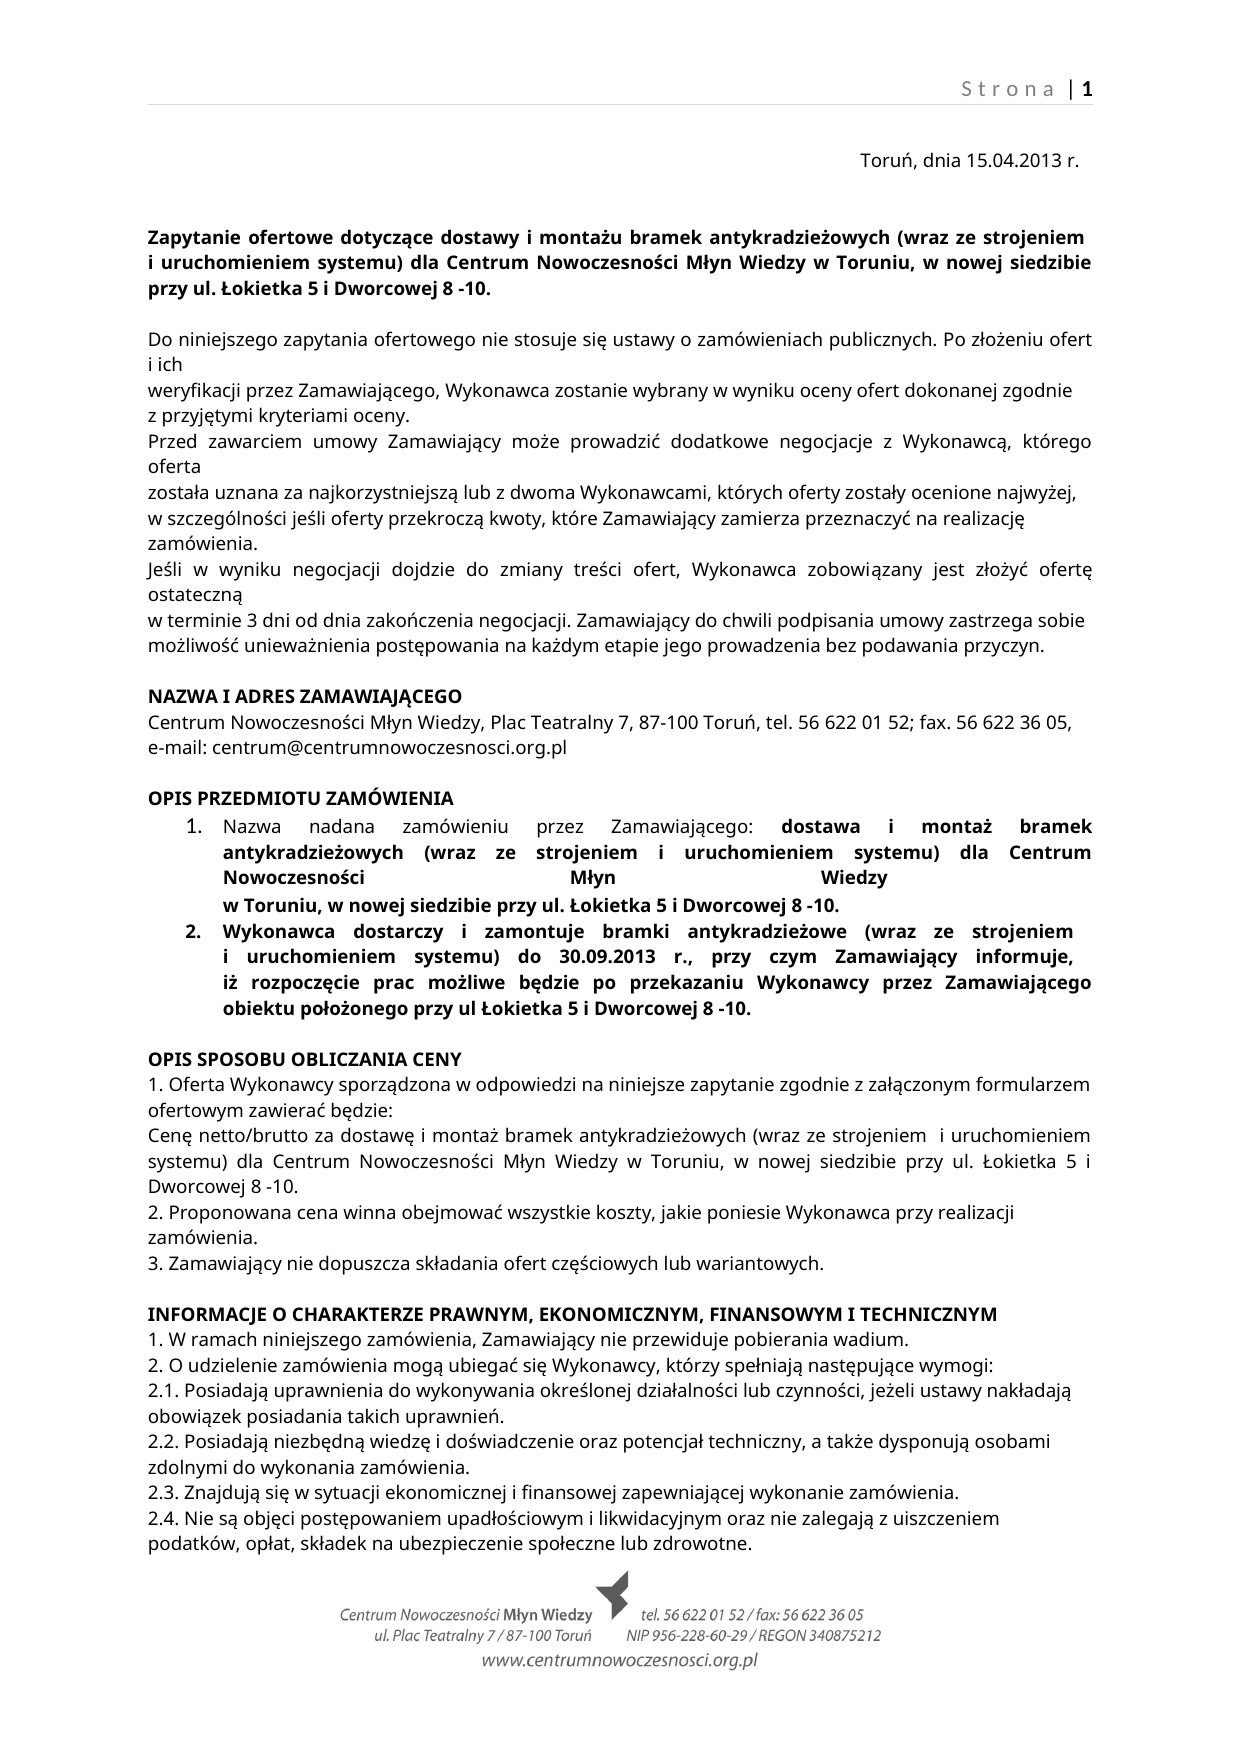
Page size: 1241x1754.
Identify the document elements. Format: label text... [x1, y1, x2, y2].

text zamówienia. [148, 1224, 1093, 1250]
text 2. O udzielenie zamówienia mogą ubiegać się Wykonawcy, którzy spełniają następujące wymogi: [148, 1352, 1093, 1378]
text 2. Proponowana cena winna obejmować wszystkie koszty, jakie poniesie Wykonawca przy realizacji [148, 1199, 1093, 1224]
text e-mail: centrum@centrumnowoczesnosci.org.pl [148, 734, 1093, 760]
text Toruń, dnia 15.04.2013 r. [811, 148, 1093, 173]
text OPIS SPOSOBU OBLICZANIA CENY [148, 1046, 1093, 1071]
list Wykonawca dostarczy i zamontuje bramki antykradzieżowe (wraz ze strojeniem i uruchomieniem systemu) do 30.09.2013 r., przy czym Zamawiający informuje, iż rozpoczęcie prac możliwe będzie po przekazaniu Wykonawcy przez Zamawiającego obiektu położonego przy ul Łokietka 5 i Dworcowej 8 -10. [185, 918, 1093, 1020]
text 3. Zamawiający nie dopuszcza składania ofert częściowych lub wariantowych. [148, 1250, 1093, 1276]
text 1. W ramach niniejszego zamówienia, Zamawiający nie przewiduje pobierania wadium. [148, 1327, 1093, 1352]
text 1. Oferta Wykonawcy sporządzona w odpowiedzi na niniejsze zapytanie zgodnie z załączonym formularzem [148, 1071, 1093, 1097]
text Cenę netto/brutto za dostawę i montaż bramek antykradzieżowych (wraz ze strojeniem i uruchomieniem systemu) dla Centrum Nowoczesności Młyn Wiedzy w Toruniu, w nowej siedzibie przy ul. Łokietka 5 i Dworcowej 8 -10. [148, 1122, 1093, 1199]
text Jeśli w wyniku negocjacji dojdzie do zmiany treści ofert, Wykonawca zobowiązany jest złożyć ofertę ostateczną [148, 556, 1093, 607]
text Przed zawarciem umowy Zamawiający może prowadzić dodatkowe negocjacje z Wykonawcą, którego oferta [148, 428, 1093, 479]
text w szczególności jeśli oferty przekroczą kwoty, które Zamawiający zamierza przeznaczyć na realizację [148, 505, 1093, 530]
text z przyjętymi kryteriami oceny. [148, 403, 1093, 428]
text zamówienia. [148, 530, 1093, 556]
text 2.2. Posiadają niezbędną wiedzę i doświadczenie oraz potencjał techniczny, a także dysponują osobami [148, 1429, 1093, 1454]
text możliwość unieważnienia postępowania na każdym etapie jego prowadzenia bez podawania przyczyn. [148, 632, 1093, 658]
text ofertowym zawierać będzie: [148, 1097, 1093, 1122]
picture [147, 1558, 1093, 1681]
list Nazwa nadana zamówieniu przez Zamawiającego: dostawa i montaż bramek antykradzieżowych (wraz ze strojeniem i uruchomieniem systemu) dla Centrum Nowoczesności Młyn Wiedzy w Toruniu, w nowej siedzibie przy ul. Łokietka 5 i Dworcowej 8 -10. [185, 811, 1093, 918]
text Zapytanie ofertowe dotyczące dostawy i montażu bramek antykradzieżowych (wraz ze strojeniem i uruchomieniem systemu) dla Centrum Nowoczesności Młyn Wiedzy w Toruniu, w nowej siedzibie przy ul. Łokietka 5 i Dworcowej 8 -10. [148, 224, 1093, 301]
text INFORMACJE O CHARAKTERZE PRAWNYM, EKONOMICZNYM, FINANSOWYM I TECHNICZNYM [148, 1301, 1093, 1327]
text 2.4. Nie są objęci postępowaniem upadłościowym i likwidacyjnym oraz nie zalegają z uiszczeniem [148, 1505, 1093, 1531]
text podatków, opłat, składek na ubezpieczenie społeczne lub zdrowotne. [148, 1531, 1093, 1556]
text OPIS PRZEDMIOTU ZAMÓWIENIA [148, 786, 1093, 811]
text zdolnymi do wykonania zamówienia. [148, 1454, 1093, 1480]
text 2.3. Znajdują się w sytuacji ekonomicznej i finansowej zapewniającej wykonanie zamówienia. [148, 1480, 1093, 1505]
text weryfikacji przez Zamawiającego, Wykonawca zostanie wybrany w wyniku oceny ofert dokonanej zgodnie [148, 377, 1093, 403]
text obowiązek posiadania takich uprawnień. [148, 1403, 1093, 1429]
text NAZWA I ADRES ZAMAWIAJĄCEGO [148, 683, 1093, 709]
text Do niniejszego zapytania ofertowego nie stosuje się ustawy o zamówieniach publicznych. Po złożeniu ofert i ich [148, 326, 1093, 377]
text 2.1. Posiadają uprawnienia do wykonywania określonej działalności lub czynności, jeżeli ustawy nakładają [148, 1378, 1093, 1403]
text Centrum Nowoczesności Młyn Wiedzy, Plac Teatralny 7, 87-100 Toruń, tel. 56 622 01 52; fax. 56 622 36 05, [148, 709, 1093, 734]
text została uznana za najkorzystniejszą lub z dwoma Wykonawcami, których oferty zostały ocenione najwyżej, [148, 479, 1093, 505]
text w terminie 3 dni od dnia zakończenia negocjacji. Zamawiający do chwili podpisania umowy zastrzega sobie [148, 607, 1093, 632]
